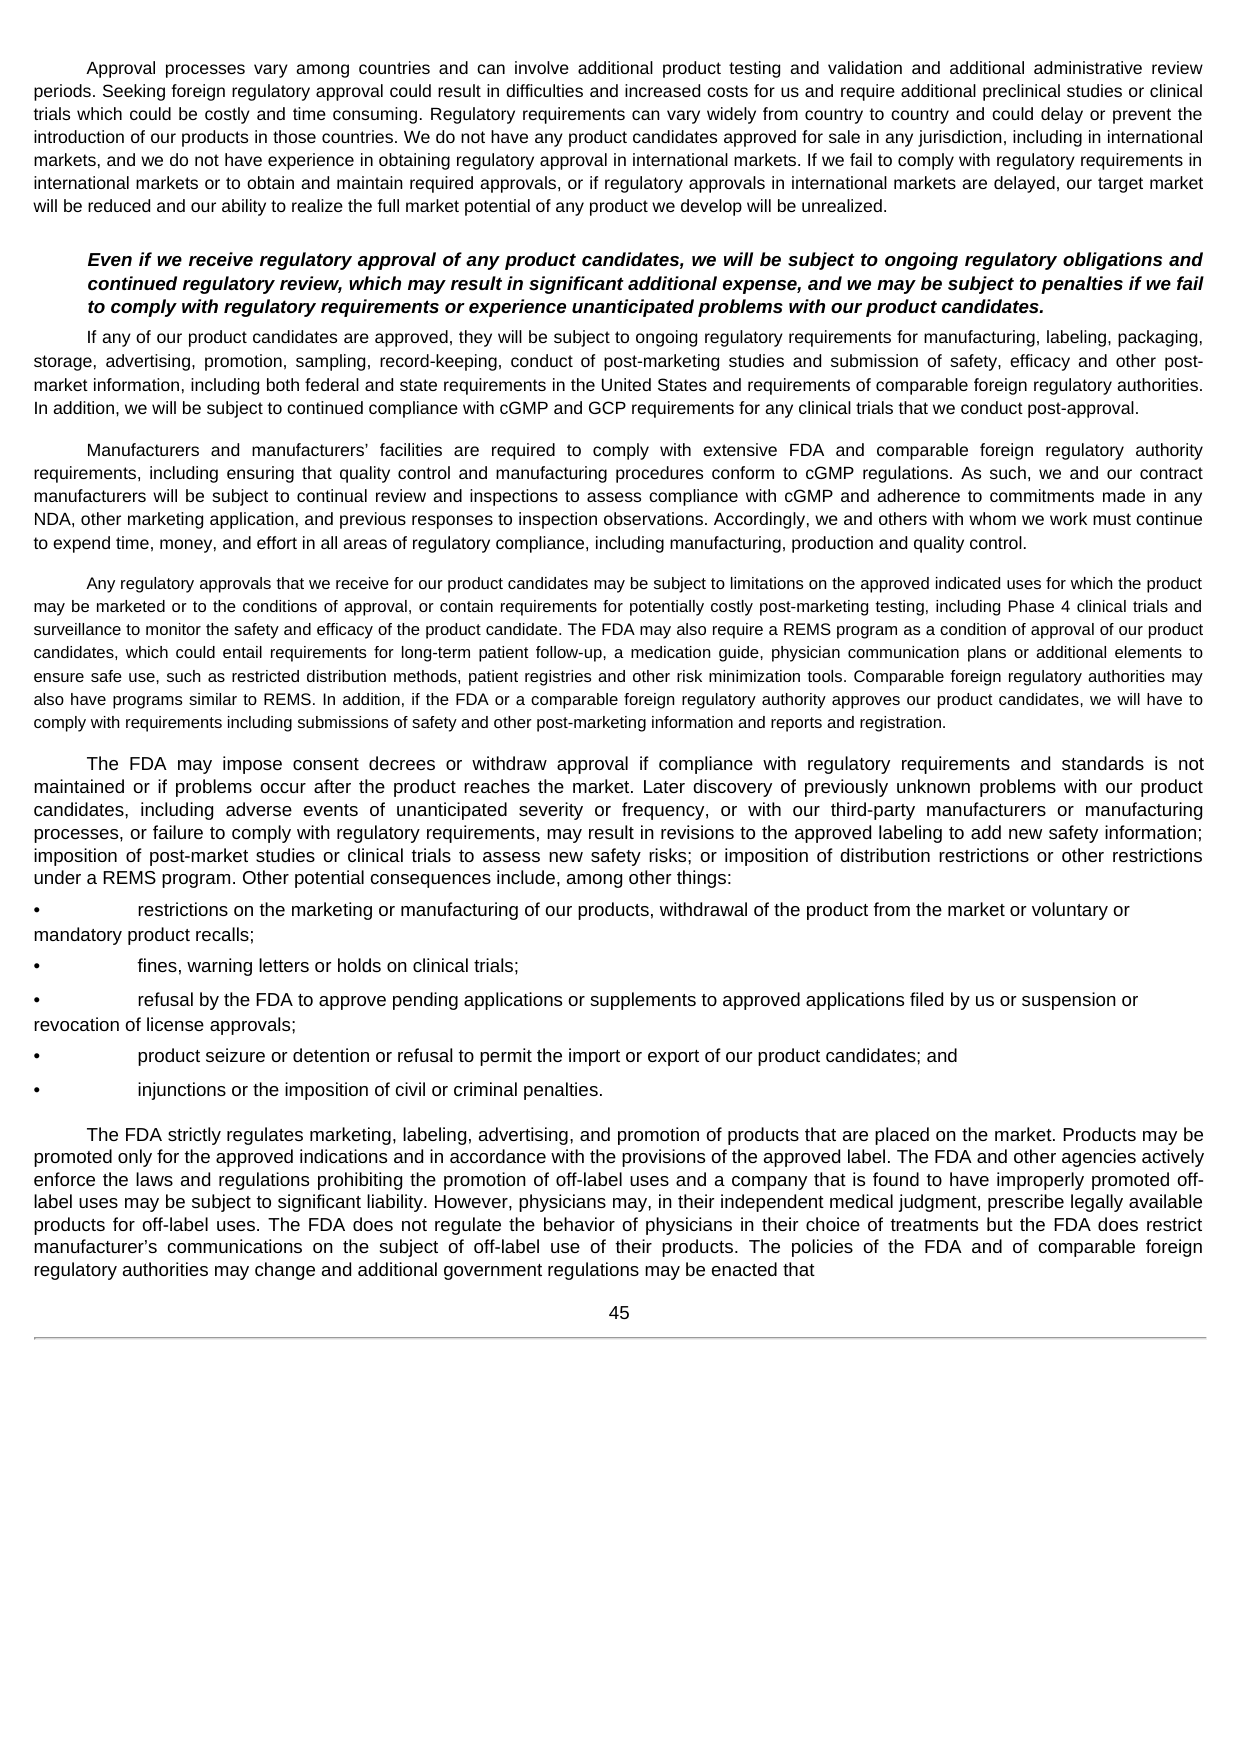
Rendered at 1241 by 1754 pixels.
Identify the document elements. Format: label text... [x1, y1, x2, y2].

text Any regulatory approvals that we receive for our product candidates may be subject to limitations on the approved indicated uses for which the product may be marketed or to the conditions of approval, or contain requirements for potentially costly post-marketing testing, including Phase 4 clinical trials and surveillance to monitor the safety and efficacy of the product candidate. The FDA may also require a REMS program as a condition of approval of our product candidates, which could entail requirements for long-term patient follow-up, a medication guide, physician communication plans or additional elements to ensure safe use, such as restricted distribution methods, patient registries and other risk minimization tools. Comparable foreign regulatory authorities may also have programs similar to REMS. In addition, if the FDA or a comparable foreign regulatory authority approves our product candidates, we will have to comply with requirements including submissions of safety and other post-marketing information and reports and registration. [33, 574, 1205, 732]
text If any of our product candidates are approved, they will be subject to ongoing regulatory requirements for manufacturing, labeling, packaging, storage, advertising, promotion, sampling, record-keeping, conduct of post-marketing studies and submission of safety, efficacy and other post-market information, including both federal and state requirements in the United States and requirements of comparable foreign regulatory authorities. In addition, we will be subject to continued compliance with cGMP and GCP requirements for any clinical trials that we conduct post-approval. [33, 327, 1205, 418]
text Even if we receive regulatory approval of any product candidates, we will be subject to ongoing regulatory obligations and continued regulatory review, which may result in significant additional expense, and we may be subject to penalties if we fail to comply with regulatory requirements or experience unanticipated problems with our product candidates. [87, 249, 1205, 317]
text Approval processes vary among countries and can involve additional product testing and validation and additional administrative review periods. Seeking foreign regulatory approval could result in difficulties and increased costs for us and require additional preclinical studies or clinical trials which could be costly and time consuming. Regulatory requirements can vary widely from country to country and could delay or prevent the introduction of our products in those countries. We do not have any product candidates approved for sale in any jurisdiction, including in international markets, and we do not have experience in obtaining regulatory approval in international markets. If we fail to comply with regulatory requirements in international markets or to obtain and maintain required approvals, or if regulatory approvals in international markets are delayed, our target market will be reduced and our ability to realize the full market potential of any product we develop will be unrealized. [33, 58, 1205, 217]
list restrictions on the marketing or manufacturing of our products, withdrawal of the product from the market or voluntary or mandatory product recalls; [33, 899, 1205, 945]
text The FDA strictly regulates marketing, labeling, advertising, and promotion of products that are placed on the market. Products may be promoted only for the approved indications and in accordance with the provisions of the approved label. The FDA and other agencies actively enforce the laws and regulations prohibiting the promotion of off-label uses and a company that is found to have improperly promoted off-label uses may be subject to significant liability. However, physicians may, in their independent medical judgment, prescribe legally available products for off-label uses. The FDA does not regulate the behavior of physicians in their choice of treatments but the FDA does restrict manufacturer’s communications on the subject of off-label use of their products. The policies of the FDA and of comparable foreign regulatory authorities may change and additional government regulations may be enacted that [33, 1123, 1205, 1281]
text Manufacturers and manufacturers’ facilities are required to comply with extensive FDA and comparable foreign regulatory authority requirements, including ensuring that quality control and manufacturing procedures conform to cGMP regulations. As such, we and our contract manufacturers will be subject to continual review and inspections to assess compliance with cGMP and adherence to commitments made in any NDA, other marketing application, and previous responses to inspection observations. Accordingly, we and others with whom we work must continue to expend time, money, and effort in all areas of regulatory compliance, including manufacturing, production and quality control. [33, 439, 1205, 553]
list refusal by the FDA to approve pending applications or supplements to approved applications filed by us or suspension or revocation of license approvals; [33, 988, 1205, 1035]
list injunctions or the imposition of civil or criminal penalties. [33, 1078, 1205, 1100]
list fines, warning letters or holds on clinical trials; [33, 955, 1205, 976]
text The FDA may impose consent decrees or withdraw approval if compliance with regulatory requirements and standards is not maintained or if problems occur after the product reaches the market. Later discovery of previously unknown problems with our product candidates, including adverse events of unanticipated severity or frequency, or with our third-party manufacturers or manufacturing processes, or failure to comply with regulatory requirements, may result in revisions to the approved labeling to add new safety information; imposition of post-market studies or clinical trials to assess new safety risks; or imposition of distribution restrictions or other restrictions under a REMS program. Other potential consequences include, among other things: [33, 753, 1205, 889]
list product seizure or detention or refusal to permit the import or export of our product candidates; and [33, 1044, 1205, 1066]
text 45 [33, 1302, 1205, 1323]
